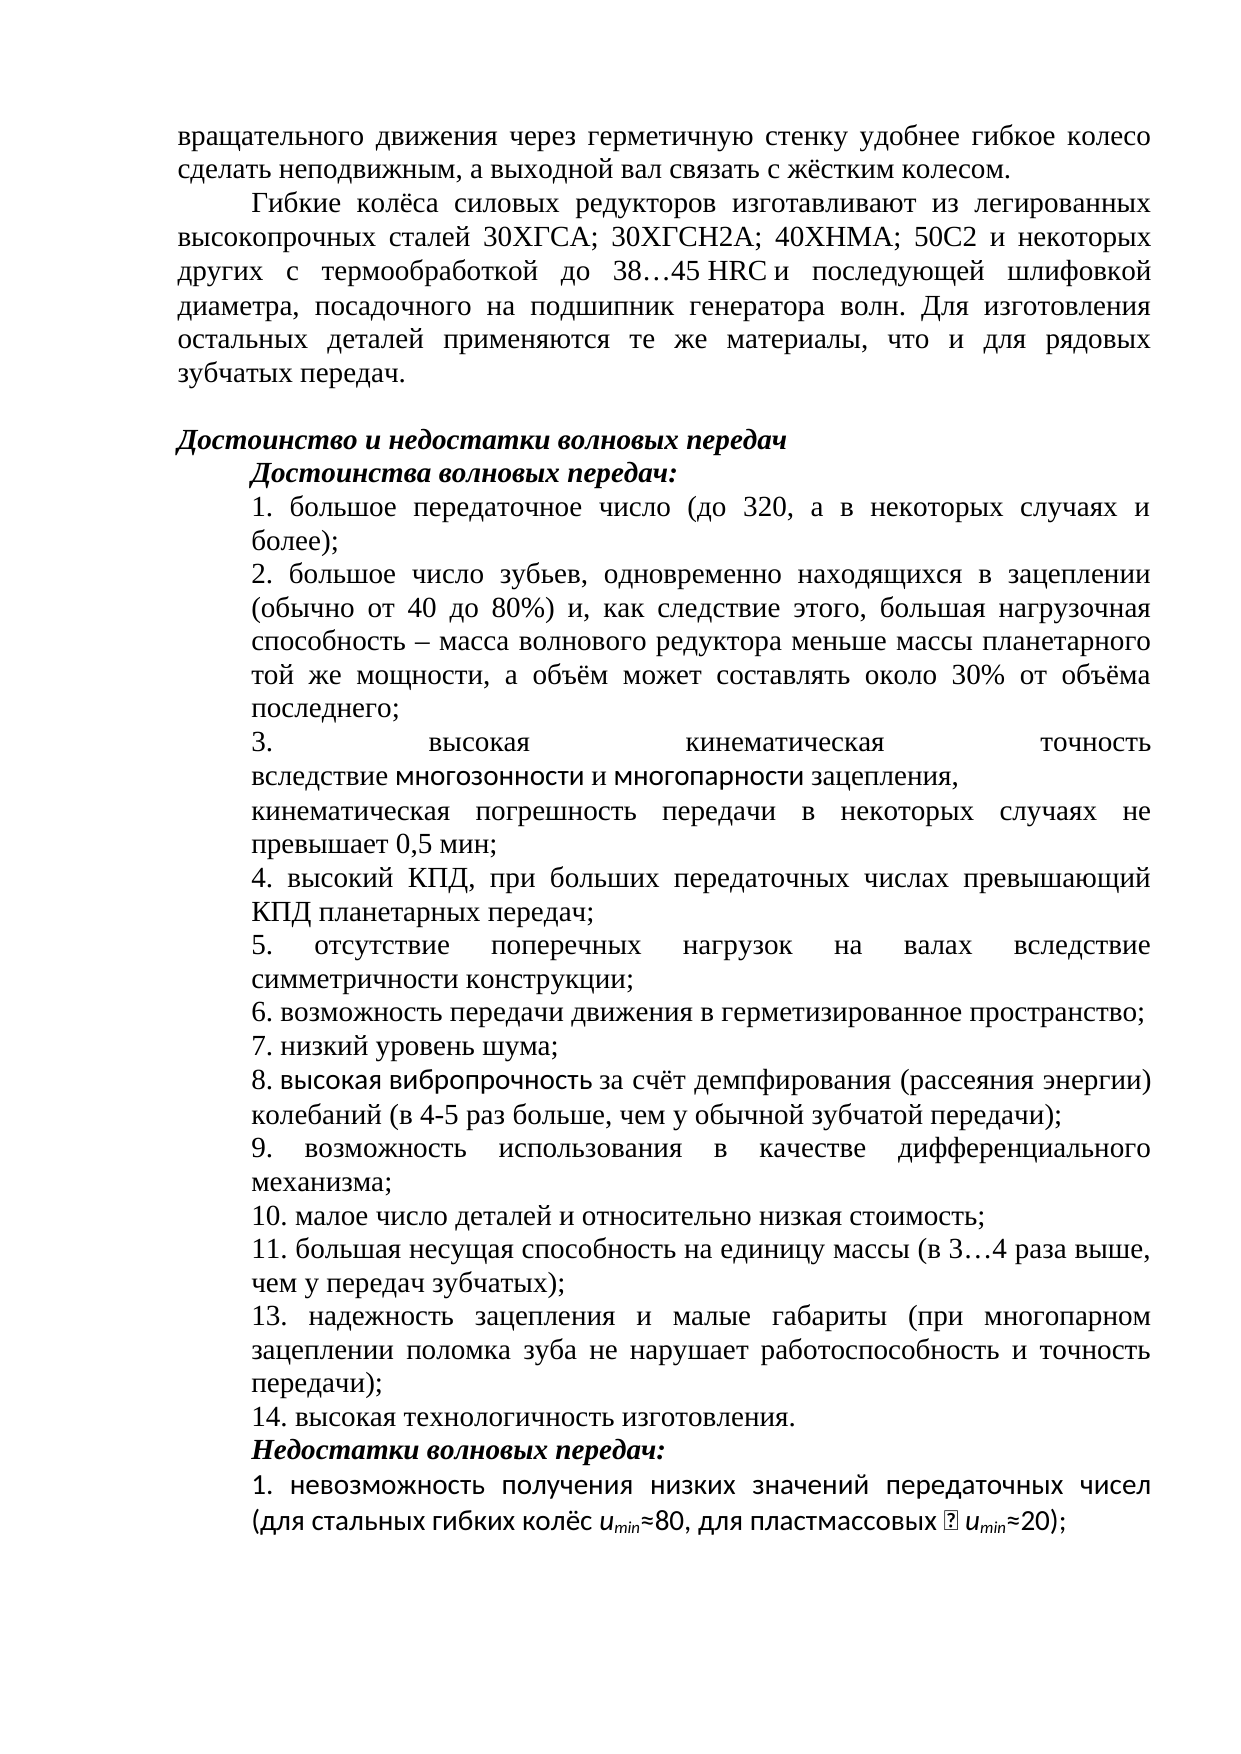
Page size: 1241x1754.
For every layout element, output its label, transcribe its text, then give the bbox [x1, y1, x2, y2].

text 3. высокая кинематическая точность вследствие многозонности и многопарности зацепления, кинематическая погрешность передачи в некоторых случаях не превышает 0,5 мин; [251, 724, 1152, 860]
text 1. большое передаточное число (до 320, а в некоторых случаях и более); [251, 489, 1152, 556]
text 11. большая несущая способность на единицу массы (в 3…4 раза выше, чем у передач зубчатых); [251, 1231, 1152, 1298]
text Недостатки волновых передач: [177, 1432, 1152, 1466]
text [177, 118, 1152, 185]
subtitle Достоинство и недостатки волновых передач [177, 422, 1152, 456]
text 14. высокая технологичность изготовления. [251, 1399, 1152, 1432]
text 5. отсутствие поперечных нагрузок на валах вследствие симметричности конструкции; [251, 927, 1152, 994]
text 7. низкий уровень шума; [251, 1028, 1152, 1061]
text 2. большое число зубьев, одновременно находящихся в зацеплении (обычно от 40 до 80%) и, как следствие этого, большая нагрузочная способность – масса волнового редуктора меньше массы планетарного той же мощности, а объём может составлять около 30% от объёма последнего; [251, 556, 1152, 724]
text 13. надежность зацепления и малые габариты (при многопарном зацеплении поломка зуба не нарушает работоспособность и точность передачи); [251, 1298, 1152, 1399]
text Гибкие колёса силовых редукторов изготавливают из легированных высокопрочных сталей 30ХГСА; 30ХГСН2А; 40ХНМА; 50С2 и некоторых других с термообработкой до 38…45 HRC и последующей шлифовкой диаметра, посадочного на подшипник генератора волн. Для изготовления остальных деталей применяются те же материалы, что и для рядовых зубчатых передач. [177, 185, 1152, 388]
text Достоинства волновых передач: [177, 456, 1152, 489]
text 4. высокий КПД, при больших передаточных числах превышающий КПД планетарных передач; [251, 860, 1152, 927]
text 9. возможность использования в качестве дифференциального механизма; [251, 1131, 1152, 1198]
text 8. высокая вибропрочность за счёт демпфирования (рассеяния энергии) колебаний (в 4-5 раз больше, чем у обычной зубчатой передачи); [251, 1061, 1152, 1131]
text 1. невозможность получения низких значений передаточных чисел (для стальных гибких колёс umin≈80, для пластмассовых  umin≈20); [251, 1466, 1152, 1537]
text 10. малое число деталей и относительно низкая стоимость; [251, 1198, 1152, 1231]
text 6. возможность передачи движения в герметизированное пространство; [251, 994, 1152, 1028]
